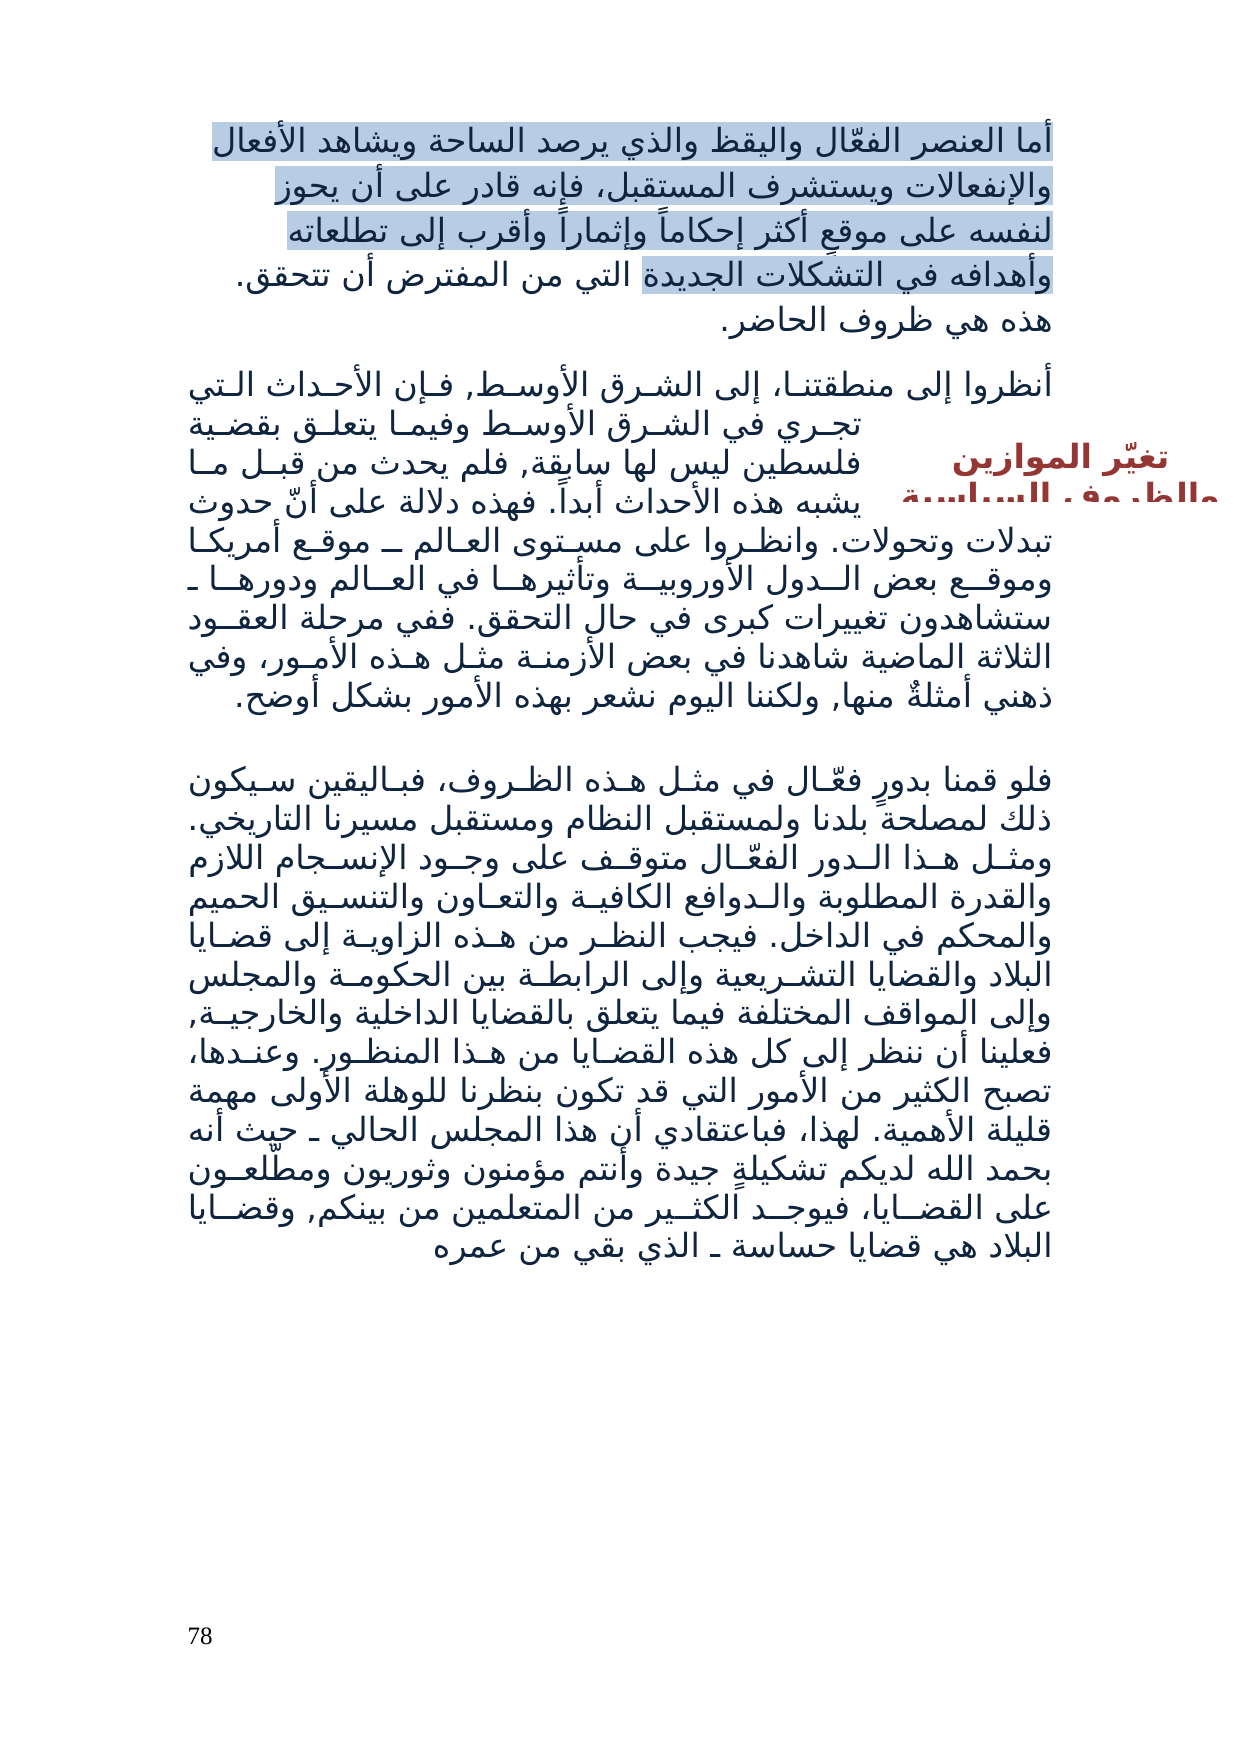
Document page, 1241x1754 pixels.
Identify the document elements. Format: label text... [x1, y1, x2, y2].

text أنظروا إلى منطقتنا، إلى الشرق الأوسط, فإن الأحداث التي تجري في الشرق الأوسط وفيما يتعلق بقضية فلسطين ليس لها سابقة, فلم يحدث من قبل ما يشبه هذه الأحداث أبداً. فهذه دلالة على أنّ حدوث تبدلات وتحولات. وانظروا على مستوى العالم ـ موقع أمريكا وموقع بعض الدول الأوروبية وتأثيرها في العالم ودورها ـ ستشاهدون تغييرات كبرى في حال التحقق. ففي مرحلة العقود الثلاثة الماضية شاهدنا في بعض الأزمنة مثل هذه الأمور، وفي ذهني أمثلةٌ منها, ولكننا اليوم نشعر بهذه الأمور بشكل أوضح. [187, 366, 1053, 715]
text فلو قمنا بدورٍ فعّال في مثل هذه الظروف، فباليقين سيكون ذلك لمصلحة بلدنا ولمستقبل النظام ومستقبل مسيرنا التاريخي. ومثل هذا الدور الفعّال متوقف على وجود الإنسجام اللازم والقدرة المطلوبة والدوافع الكافية والتعاون والتنسيق الحميم والمحكم في الداخل. فيجب النظر من هذه الزاوية إلى قضايا البلاد والقضايا التشريعية وإلى الرابطة بين الحكومة والمجلس وإلى المواقف المختلفة فيما يتعلق بالقضايا الداخلية والخارجية, فعلينا أن ننظر إلى كل هذه القضايا من هذا المنظور. وعندها، تصبح الكثير من الأمور التي قد تكون بنظرنا للوهلة الأولى مهمة قليلة الأهمية. لهذا، فباعتقادي أن هذا المجلس الحالي ـ حيث أنه بحمد الله لديكم تشكيلةٍ جيدة وأنتم مؤمنون وثوريون ومطّلعون على القضايا، فيوجد الكثير من المتعلمين من بينكم, وقضايا البلاد هي قضايا حساسة ـ الذي بقي من عمره [187, 761, 1053, 1266]
text أما العنصر الفعّال واليقظ والذي يرصد الساحة ويشاهد الأفعال والإنفعالات ويستشرف المستقبل، فإنه قادر على أن يحوز لنفسه على موقعٍ أكثر إحكاماً وإثماراً وأقرب إلى تطلعاته وأهدافه في التشكلات الجديدة التي من المفترض أن تتحقق. هذه هي ظروف الحاضر. [187, 122, 1053, 339]
